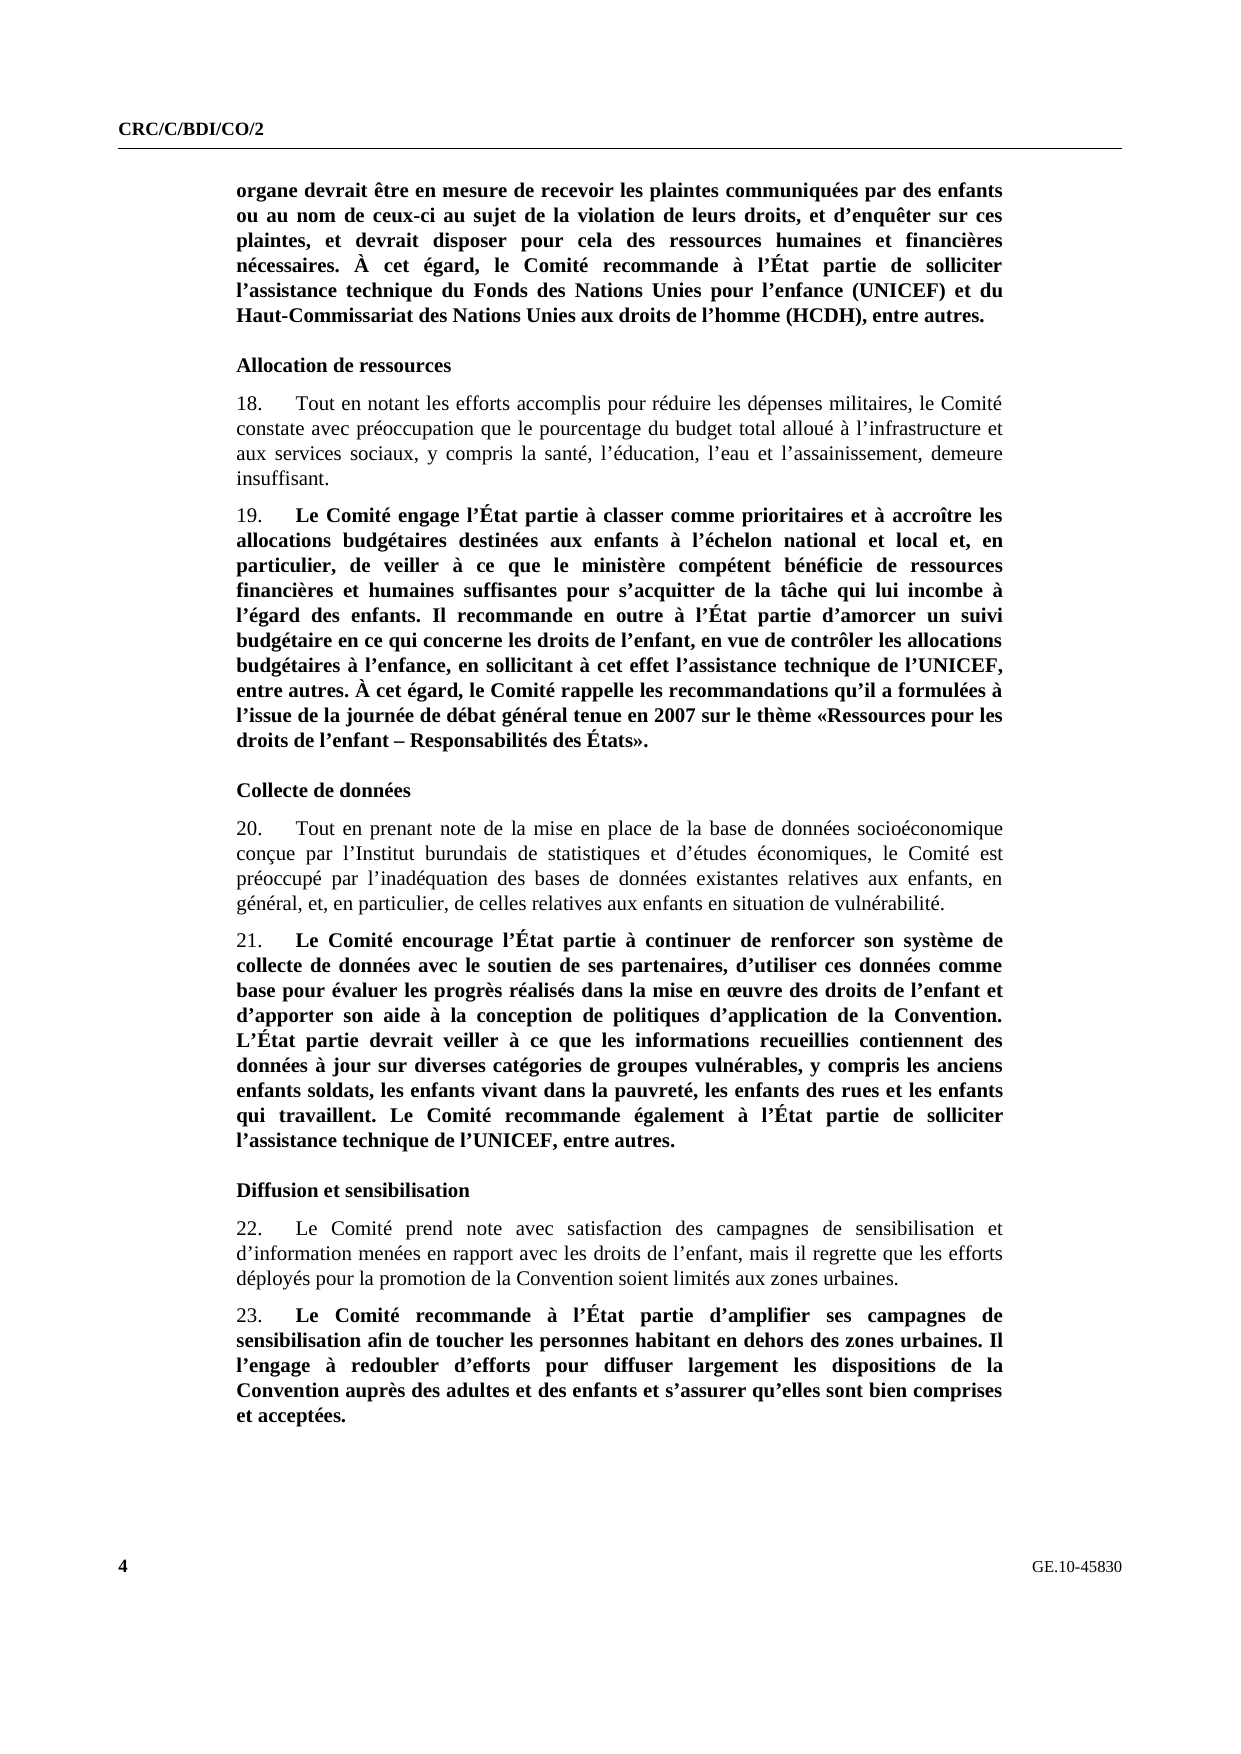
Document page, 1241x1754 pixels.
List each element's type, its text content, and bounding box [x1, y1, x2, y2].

text Diffusion et sensibilisation [118, 1177, 1004, 1202]
text 20. Tout en prenant note de la mise en place de la base de données socioéconomique conçue par l’Institut burundais de statistiques et d’études économiques, le Comité est préoccupé par l’inadéquation des bases de données existantes relatives aux enfants, en général, et, en particulier, de celles relatives aux enfants en situation de vulnérabilité. [236, 815, 1004, 915]
text 23. Le Comité recommande à l’État partie d’amplifier ses campagnes de sensibilisation afin de toucher les personnes habitant en dehors des zones urbaines. Il l’engage à redoubler d’efforts pour diffuser largement les dispositions de la Convention auprès des adultes et des enfants et s’assurer qu’elles sont bien comprises et acceptées. [236, 1302, 1004, 1427]
text Collecte de données [118, 777, 1004, 802]
text 19. Le Comité engage l’État partie à classer comme prioritaires et à accroître les allocations budgétaires destinées aux enfants à l’échelon national et local et, en particulier, de veiller à ce que le ministère compétent bénéficie de ressources financières et humaines suffisantes pour s’acquitter de la tâche qui lui incombe à l’égard des enfants. Il recommande en outre à l’État partie d’amorcer un suivi budgétaire en ce qui concerne les droits de l’enfant, en vue de contrôler les allocations budgétaires à l’enfance, en sollicitant à cet effet l’assistance technique de l’UNICEF, entre autres. À cet égard, le Comité rappelle les recommandations qu’il a formulées à l’issue de la journée de débat général tenue en 2007 sur le thème «Ressources pour les droits de l’enfant – Responsabilités des États». [236, 502, 1004, 752]
text Allocation de ressources [118, 352, 1004, 377]
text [236, 177, 1004, 327]
text 22. Le Comité prend note avec satisfaction des campagnes de sensibilisation et d’information menées en rapport avec les droits de l’enfant, mais il regrette que les efforts déployés pour la promotion de la Convention soient limités aux zones urbaines. [236, 1215, 1004, 1290]
text 21. Le Comité encourage l’État partie à continuer de renforcer son système de collecte de données avec le soutien de ses partenaires, d’utiliser ces données comme base pour évaluer les progrès réalisés dans la mise en œuvre des droits de l’enfant et d’apporter son aide à la conception de politiques d’application de la Convention. L’État partie devrait veiller à ce que les informations recueillies contiennent des données à jour sur diverses catégories de groupes vulnérables, y compris les anciens enfants soldats, les enfants vivant dans la pauvreté, les enfants des rues et les enfants qui travaillent. Le Comité recommande également à l’État partie de solliciter l’assistance technique de l’UNICEF, entre autres. [236, 927, 1004, 1152]
text 18. Tout en notant les efforts accomplis pour réduire les dépenses militaires, le Comité constate avec préoccupation que le pourcentage du budget total alloué à l’infrastructure et aux services sociaux, y compris la santé, l’éducation, l’eau et l’assainissement, demeure insuffisant. [236, 390, 1004, 490]
